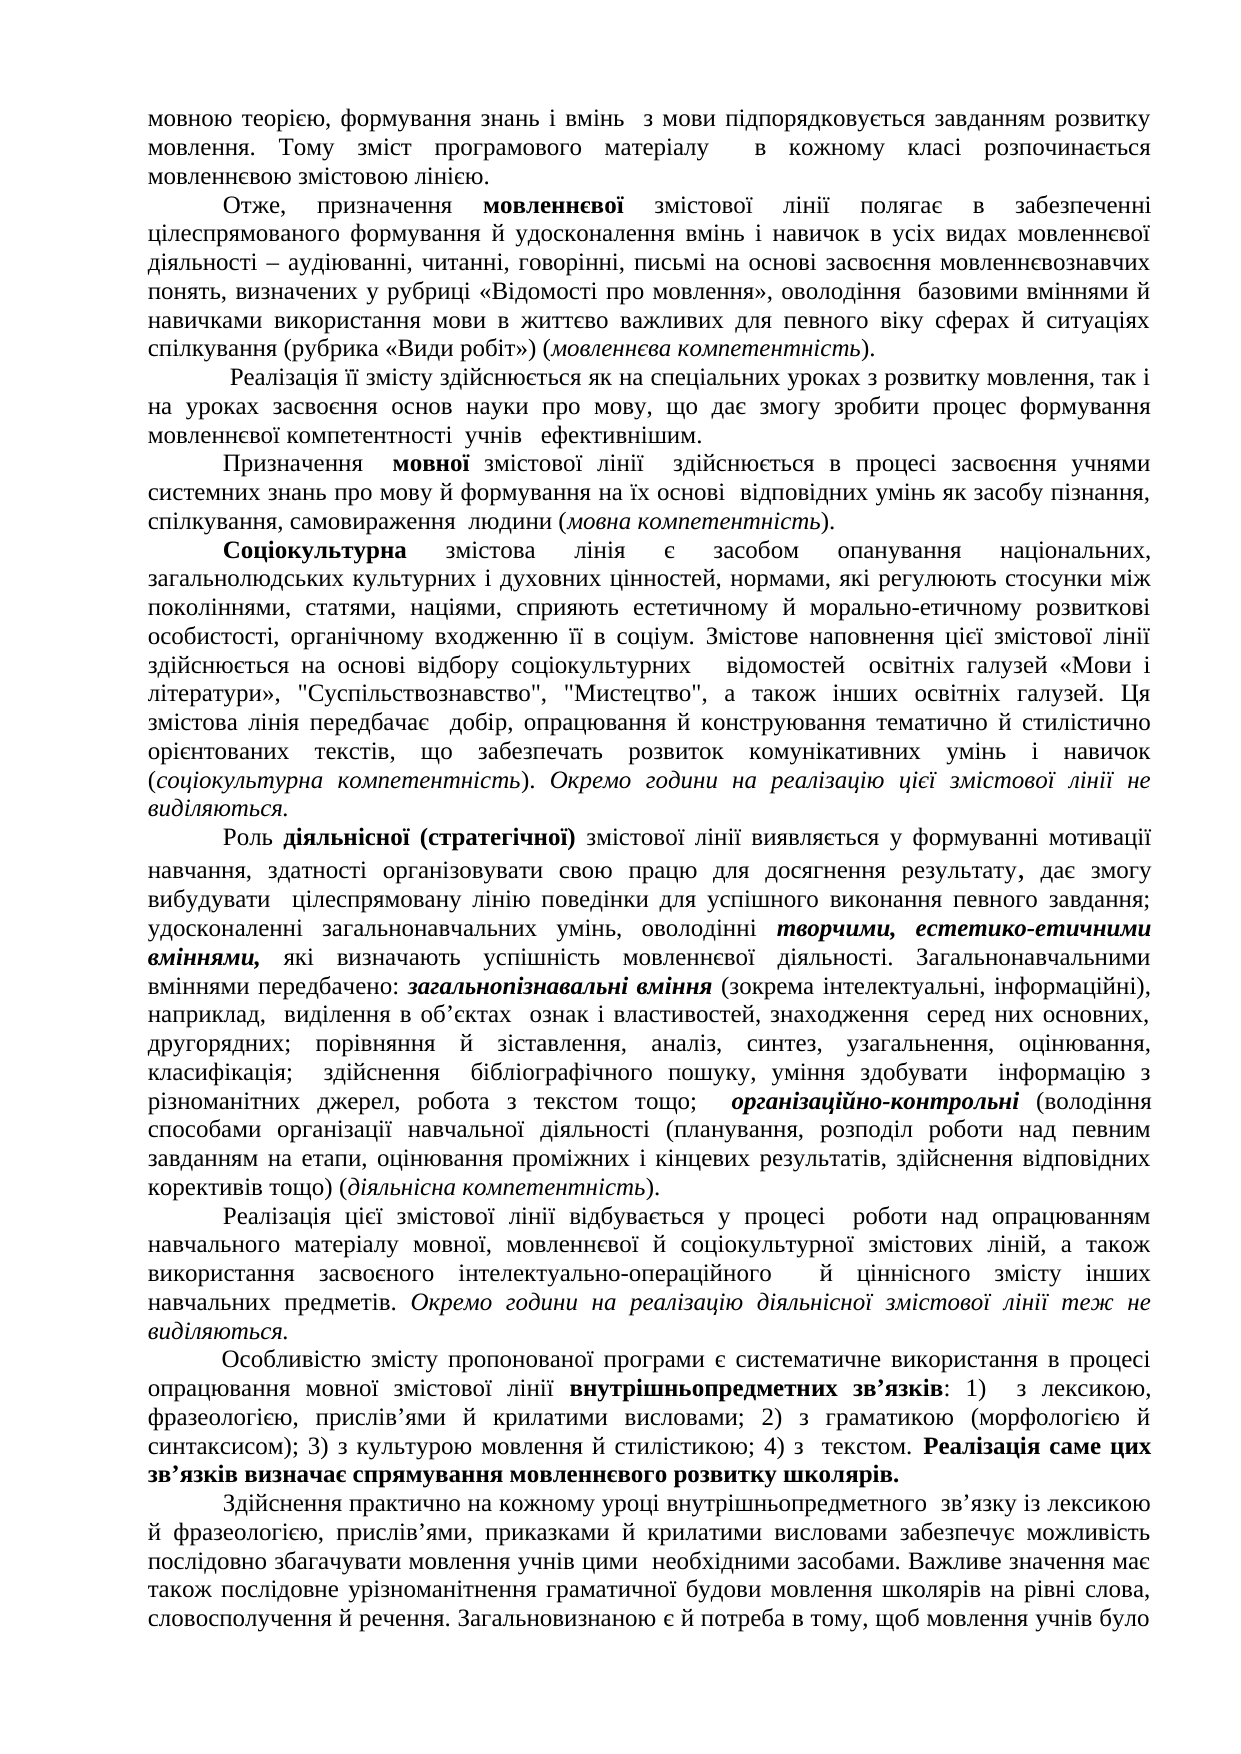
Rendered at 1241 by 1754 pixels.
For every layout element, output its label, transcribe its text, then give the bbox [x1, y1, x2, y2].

text Особливістю змісту пропонованої програми є систематичне використання в процесі опрацювання мовної змістової лінії внутрішньопредметних зв’язків: 1) з лексикою, фразеологією, прислів’ями й крилатими висловами; 2) з граматикою (морфологією й синтаксисом); 3) з культурою мовлення й стилістикою; 4) з текстом. Реалізація саме цих зв’язків визначає спрямування мовленнєвого розвитку школярів. [148, 1344, 1152, 1488]
text Призначення мовної змістової лінії здійснюється в процесі засвоєння учнями системних знань про мову й формування на їх основі відповідних умінь як засобу пізнання, спілкування, самовираження людини (мовна компетентність). [148, 448, 1152, 535]
text Соціокультурна змістова лінія є засобом опанування національних, загальнолюдських культурних і духовних цінностей, нормами, які регулюють стосунки між поколіннями, статями, націями, сприяють естетичному й морально-етичному розвиткові особистості, органічному входженню її в соціум. Змістове наповнення цієї змістової лінії здійснюється на основі відбору соціокультурних відомостей освітніх галузей «Мови і літератури», "Суспільствознавство", "Мистецтво", а також інших освітніх галузей. Ця змістова лінія передбачає добір, опрацювання й конструювання тематично й стилістично орієнтованих текстів, що забезпечать розвиток комунікативних умінь і навичок (соціокультурна компетентність). Окремо години на реалізацію цієї змістової лінії не виділяються. [148, 535, 1152, 822]
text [148, 1488, 1152, 1632]
text Роль діяльнісної (стратегічної) змістової лінії виявляється у формуванні мотивації навчання, здатності організовувати свою працю для досягнення результату, дає змогу вибудувати цілеспрямовану лінію поведінки для успішного виконання певного завдання; удосконаленні загальнонавчальних умінь, оволодінні творчими, естетико-етичними вміннями, які визначають успішність мовленнєвої діяльності. Загальнонавчальними вміннями передбачено: загальнопізнавальні вміння (зокрема інтелектуальні, інформаційні), наприклад, виділення в об’єктах ознак і властивостей, знаходження серед них основних, другорядних; порівняння й зіставлення, аналіз, синтез, узагальнення, оцінювання, класифікація; здійснення бібліографічного пошуку, уміння здобувати інформацію з різноманітних джерел, робота з текстом тощо; організаційно-контрольні (володіння способами організації навчальної діяльності (планування, розподіл роботи над певним завданням на етапи, оцінювання проміжних і кінцевих результатів, здійснення відповідних корективів тощо) (діяльнісна компетентність). [148, 822, 1152, 1201]
text Отже, призначення мовленнєвої змістової лінії полягає в забезпеченні цілеспрямованого формування й удосконалення вмінь і навичок в усіх видах мовленнєвої діяльності – аудіюванні, читанні, говорінні, письмі на основі засвоєння мовленнєвознавчих понять, визначених у рубриці «Відомості про мовлення», оволодіння базовими вміннями й навичками використання мови в життєво важливих для певного віку сферах й ситуаціях спілкування (рубрика «Види робіт») (мовленнєва компетентність). [148, 190, 1152, 362]
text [148, 103, 1152, 190]
text Реалізація цієї змістової лінії відбувається у процесі роботи над опрацюванням навчального матеріалу мовної, мовленнєвої й соціокультурної змістових ліній, а також використання засвоєного інтелектуально-операційного й ціннісного змісту інших навчальних предметів. Окремо години на реалізацію діяльнісної змістової лінії теж не виділяються. [148, 1201, 1152, 1344]
text Реалізація її змісту здійснюється як на спеціальних уроках з розвитку мовлення, так і на уроках засвоєння основ науки про мову, що дає змогу зробити процес формування мовленнєвої компетентності учнів ефективнішим. [148, 362, 1152, 448]
